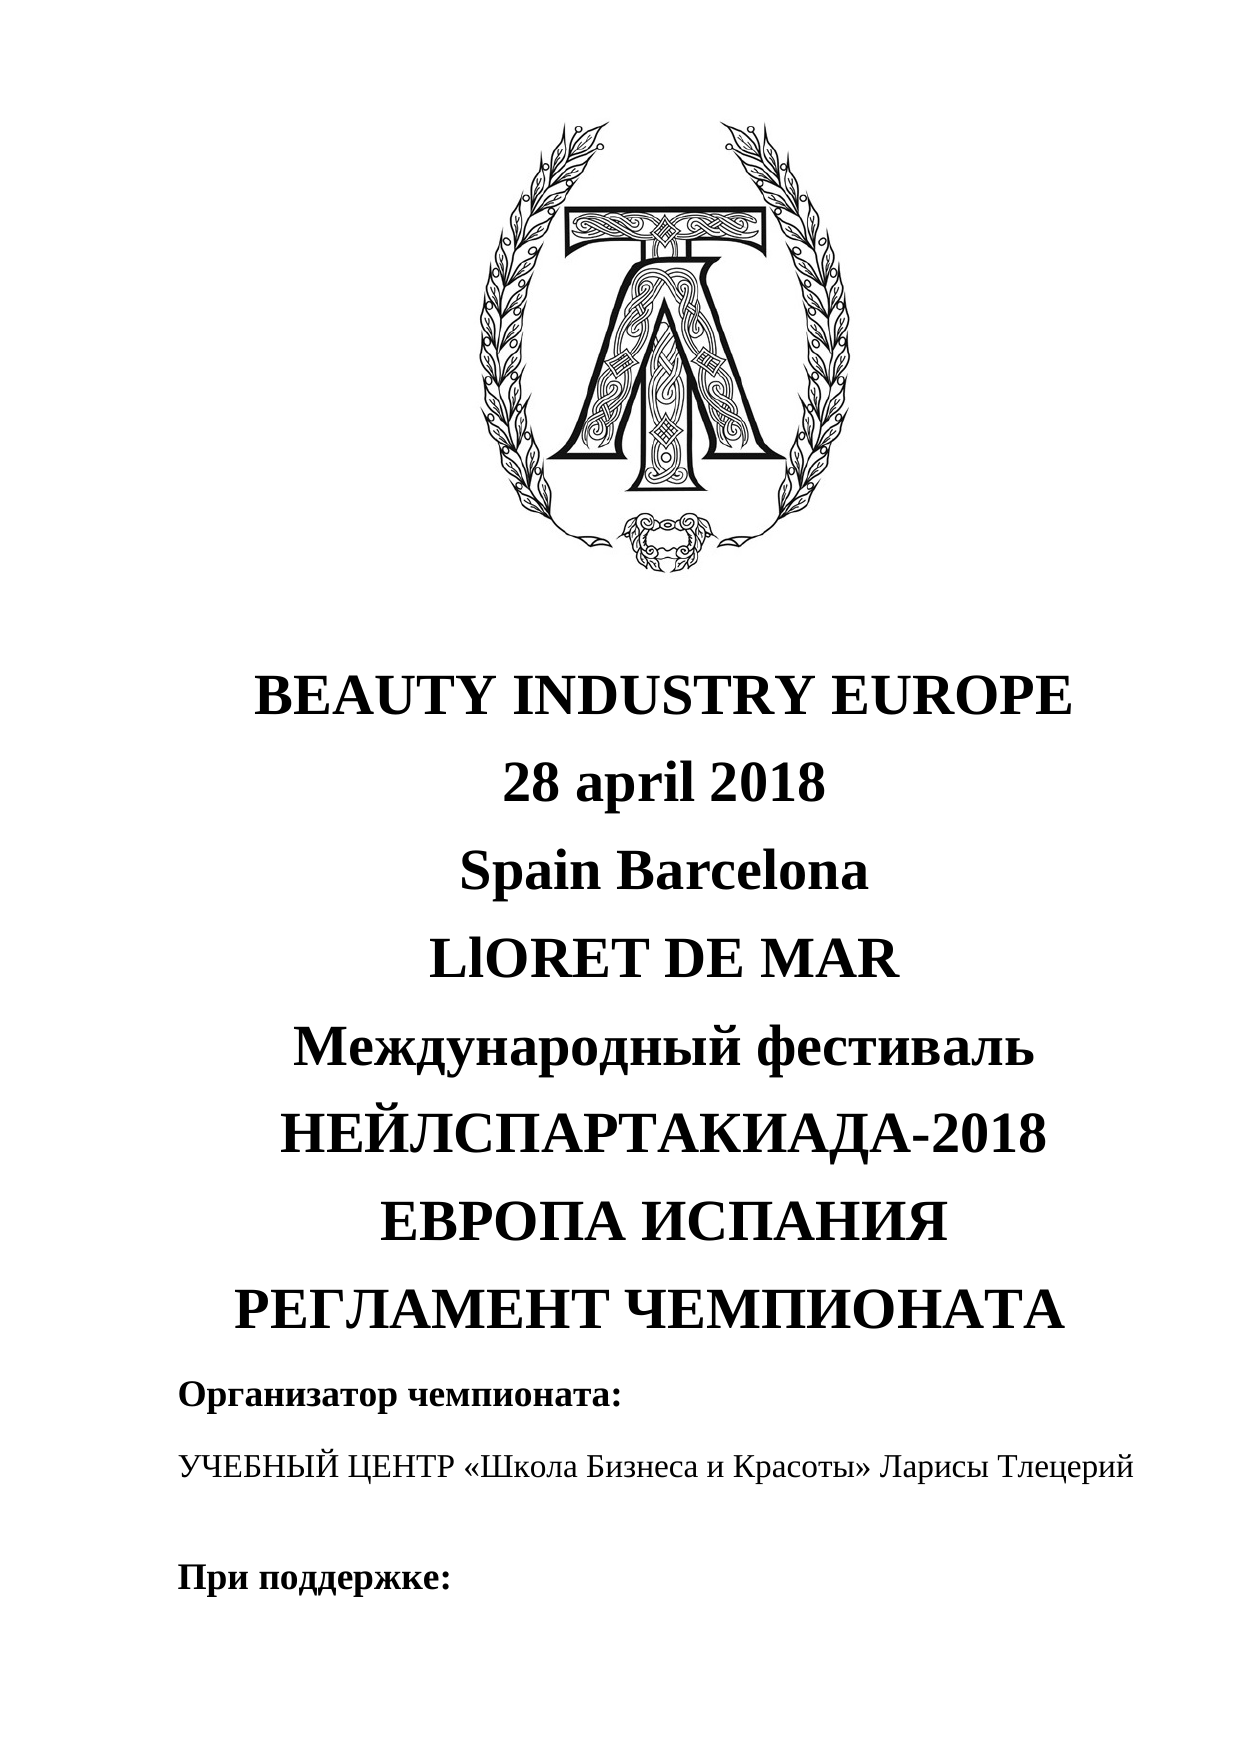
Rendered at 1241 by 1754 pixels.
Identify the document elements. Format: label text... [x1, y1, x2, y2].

text 28 april 2018 [177, 747, 1152, 814]
text НЕЙЛСПАРТАКИАДА-2018 [177, 1098, 1152, 1165]
text LlORET DE MAR [177, 923, 1152, 990]
picture [456, 104, 873, 581]
text Международный фестиваль [177, 1010, 1152, 1077]
text ЕВРОПА ИСПАНИЯ [177, 1186, 1152, 1253]
text Организатор чемпионата: [177, 1372, 1152, 1415]
text УЧЕБНЫЙ ЦЕНТР «Школа Бизнеса и Красоты» Ларисы Тлецерий [177, 1415, 1152, 1484]
text Spain Barcelona [177, 835, 1152, 902]
text При поддержке: [177, 1554, 1152, 1597]
text BEAUTY INDUSTRY EUROPE [177, 659, 1152, 727]
text РЕГЛАМЕНТ ЧЕМПИОНАТА [177, 1273, 1152, 1341]
